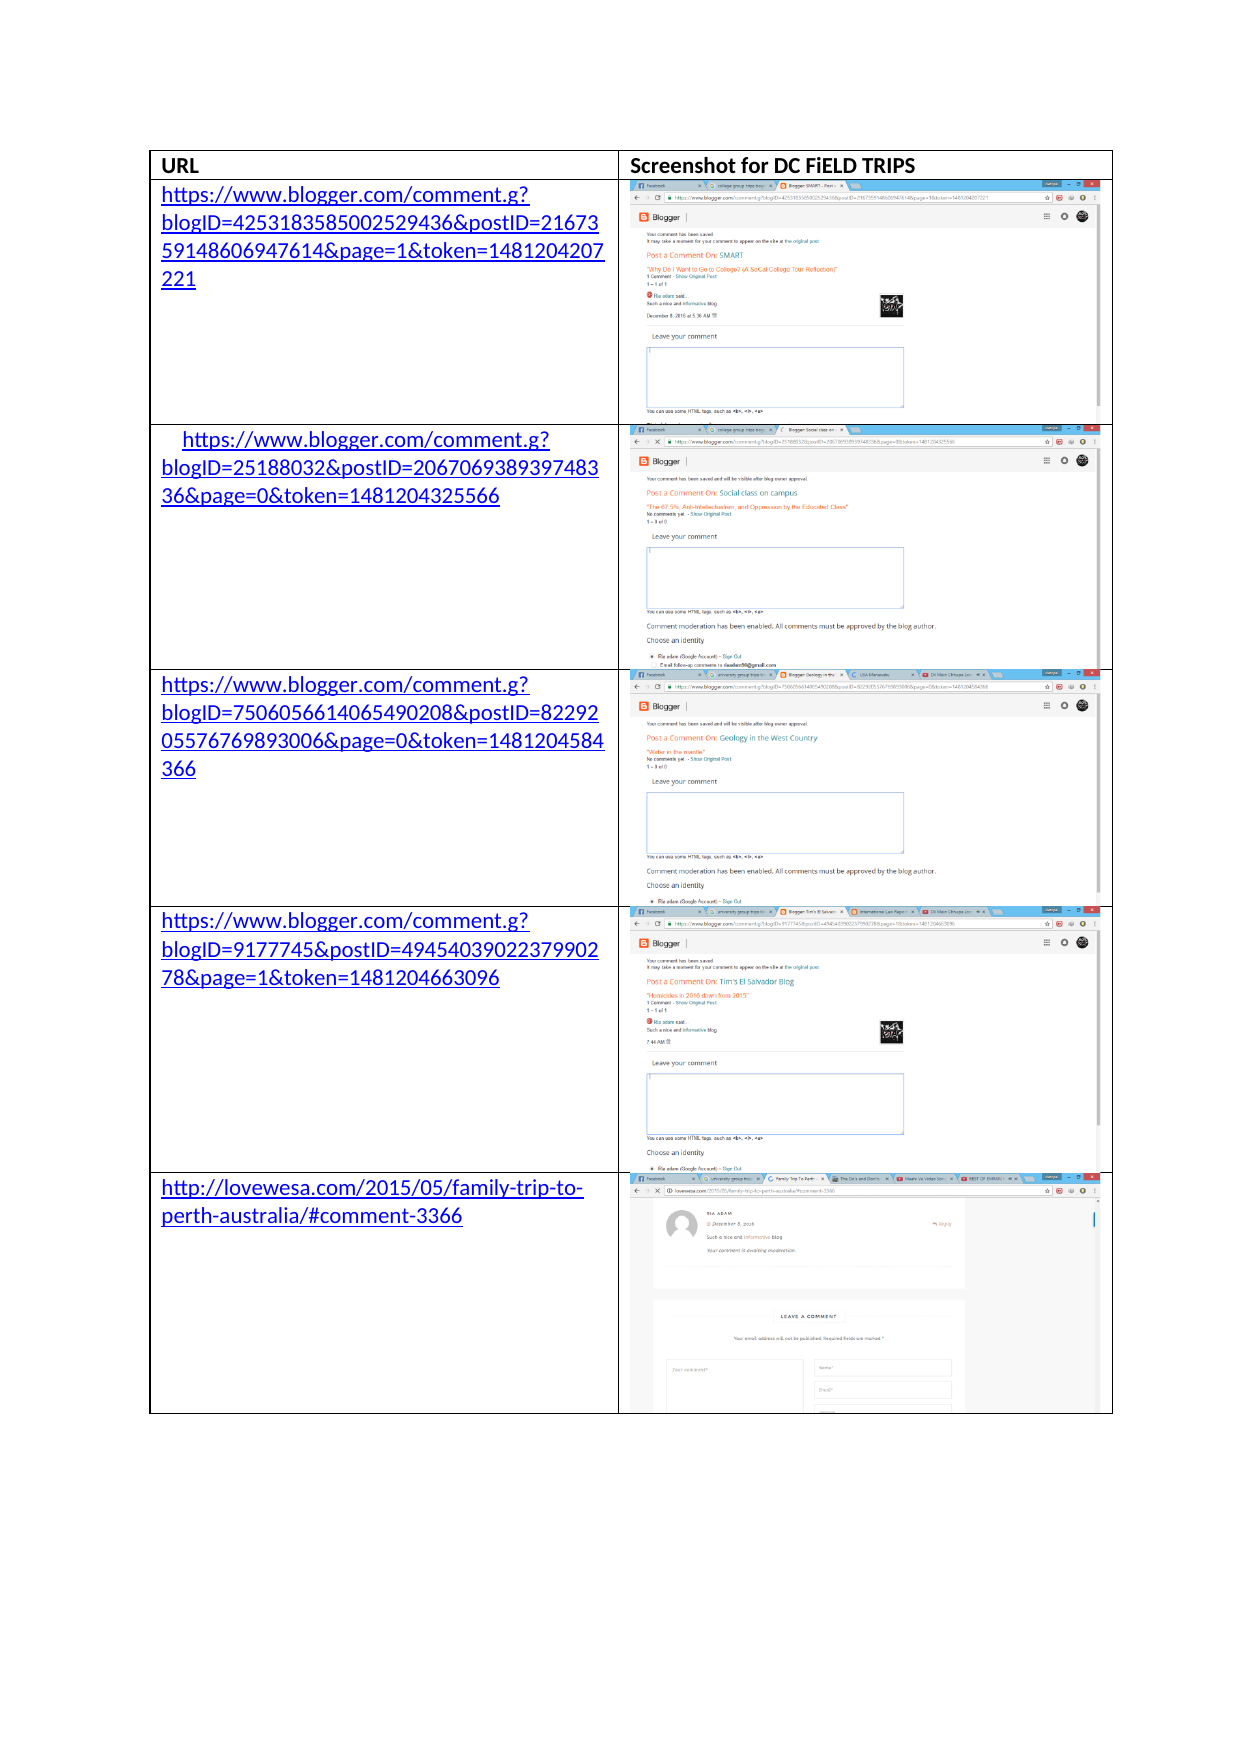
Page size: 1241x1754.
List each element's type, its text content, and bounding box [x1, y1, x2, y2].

table_cell https://www.blogger.com/comment.g?blogID=7506056614065490208&postID=8229205576769893006&page=0&token=1481204584366 [151, 670, 618, 906]
table_cell [1101, 1173, 1112, 1412]
table_cell [619, 907, 630, 1172]
picture [630, 425, 1101, 1413]
table_cell https://www.blogger.com/comment.g?blogID=9177745&postID=4945403902237990278&page=1&token=1481204663096 [151, 907, 618, 1172]
table_cell [1101, 907, 1112, 1172]
table_cell [1101, 670, 1112, 906]
table_cell https://www.blogger.com/comment.g?blogID=4253183585002529436&postID=2167359148606947614&page=1&token=1481204207221 [151, 180, 618, 424]
table_cell [1101, 180, 1112, 424]
table_cell [619, 670, 630, 906]
table_cell http://lovewesa.com/2015/05/family-trip-to-perth-australia/#comment-3366 [151, 1173, 618, 1412]
table_header Screenshot for DC FiELD TRIPS [619, 151, 1112, 179]
table_header URL [151, 151, 618, 179]
table_cell [619, 1173, 630, 1412]
table_cell [619, 180, 630, 424]
picture [630, 180, 1101, 424]
table_cell https://www.blogger.com/comment.g?blogID=25188032&postID=206706938939748336&page=0&token=1481204325566 [151, 425, 618, 669]
table_cell [619, 425, 630, 669]
table_cell [1101, 425, 1112, 669]
